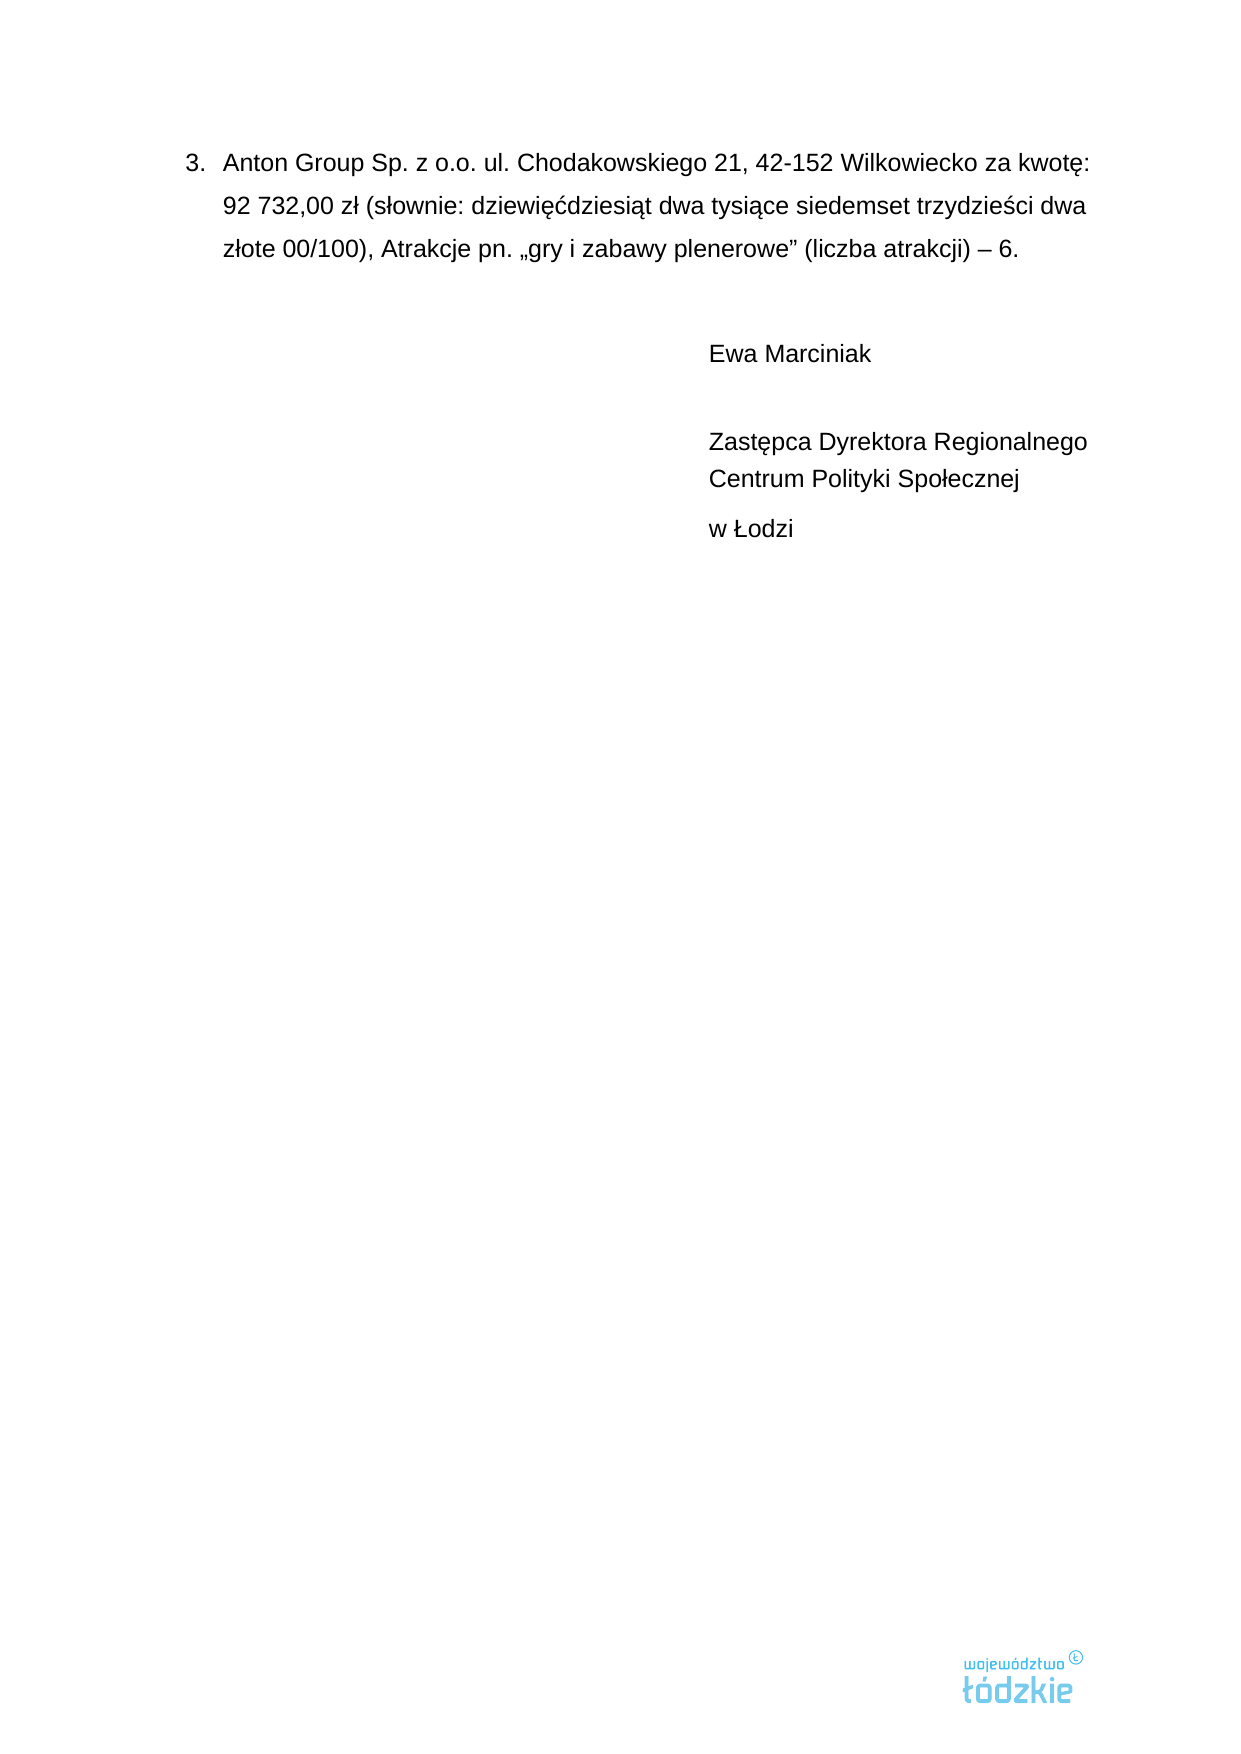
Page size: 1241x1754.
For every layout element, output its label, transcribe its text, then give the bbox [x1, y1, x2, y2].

text w Łodzi [709, 514, 1093, 543]
picture [955, 1644, 1087, 1711]
text Zastępca Dyrektora Regionalnego Centrum Polityki Społecznej [709, 427, 1093, 493]
list Ewa Marciniak [709, 339, 1093, 368]
list Anton Group Sp. z o.o. ul. Chodakowskiego 21, 42-152 Wilkowiecko za kwotę: 92 732,00 zł (słownie: dziewięćdziesiąt dwa tysiące siedemset trzydzieści dwa złote 00/100), Atrakcje pn. „gry i zabawy plenerowe” (liczba atrakcji) – 6. [185, 148, 1093, 263]
